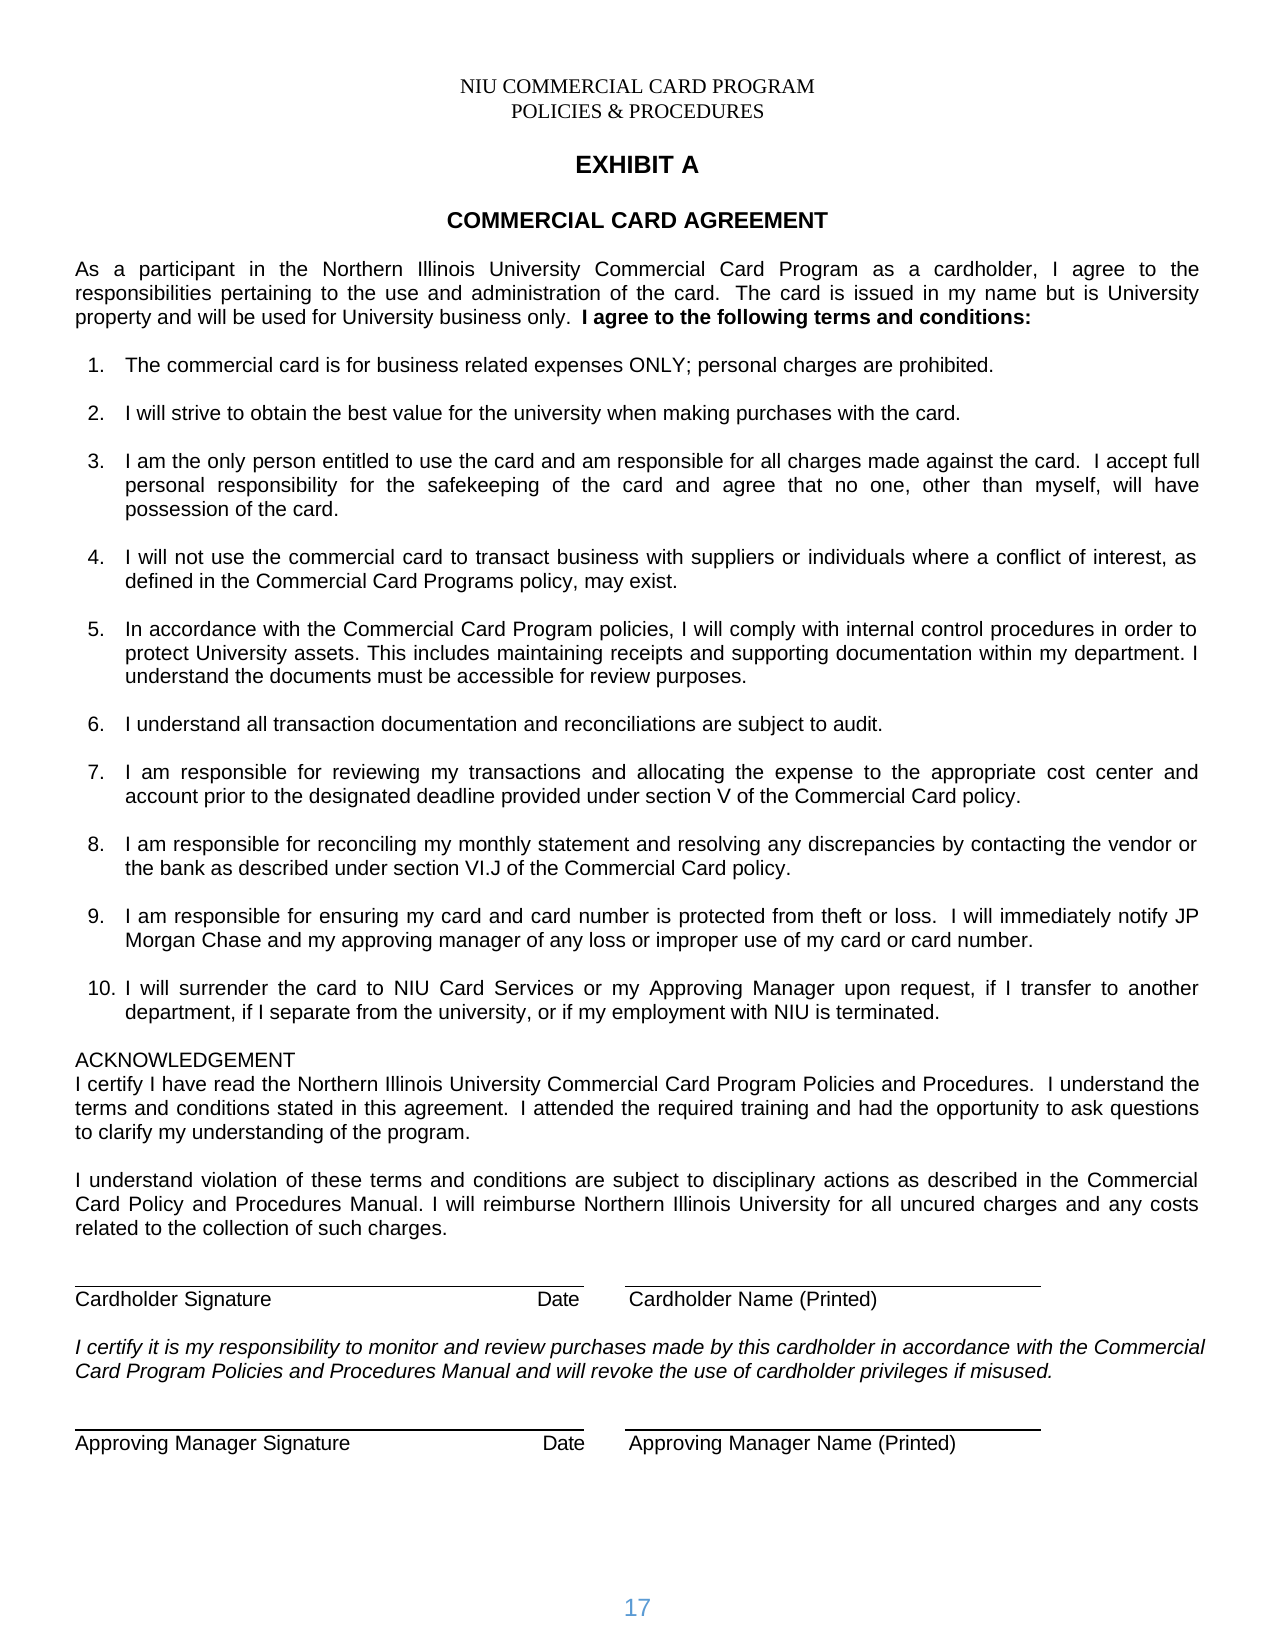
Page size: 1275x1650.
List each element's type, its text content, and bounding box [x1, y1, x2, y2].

list The commercial card is for business related expenses ONLY; personal charges are prohibited. [87, 353, 1212, 377]
text As a participant in the Northern Illinois University Commercial Card Program as a cardholder, I agree to the responsibilities pertaining to the use and administration of the card. The card is issued in my name but is University property and will be used for University business only. I agree to the following terms and conditions: [75, 258, 1200, 328]
list In accordance with the Commercial Card Program policies, I will comply with internal control procedures in order to protect University assets. This includes maintaining receipts and supporting documentation within my department. I understand the documents must be accessible for review purposes. [87, 616, 1199, 688]
text Cardholder Signature Date Cardholder Name (Printed) [75, 1284, 1212, 1311]
text ACKNOWLEDGEMENT [75, 1048, 1212, 1072]
list I am responsible for reviewing my transactions and allocating the expense to the appropriate cost center and account prior to the designated deadline provided under section V of the Commercial Card policy. [87, 760, 1199, 808]
text I certify it is my responsibility to monitor and review purchases made by this cardholder in accordance with the Commercial Card Program Policies and Procedures Manual and will revoke the use of cardholder privileges if misused. [75, 1335, 1212, 1383]
text I understand violation of these terms and conditions are subject to disciplinary actions as described in the Commercial Card Policy and Procedures Manual. I will reimburse Northern Illinois University for all uncured charges and any costs related to the collection of such charges. [75, 1167, 1199, 1239]
text EXHIBIT A [217, 150, 1058, 179]
list I understand all transaction documentation and reconciliations are subject to audit. [87, 712, 1212, 736]
list I am responsible for reconciling my monthly statement and resolving any discrepancies by contacting the vendor or the bank as described under section VI.J of the Commercial Card policy. [87, 832, 1199, 880]
subtitle COMMERCIAL CARD AGREEMENT [217, 207, 1058, 233]
list I will not use the commercial card to transact business with suppliers or individuals where a conflict of interest, as defined in the Commercial Card Programs policy, may exist. [87, 545, 1198, 593]
list I will strive to obtain the best value for the university when making purchases with the card. [87, 401, 1212, 425]
list I will surrender the card to NIU Card Services or my Approving Manager upon request, if I transfer to another department, if I separate from the university, or if my employment with NIU is terminated. [87, 976, 1200, 1023]
list I am responsible for ensuring my card and card number is protected from theft or loss. I will immediately notify JP Morgan Chase and my approving manager of any loss or improper use of my card or card number. [87, 904, 1199, 952]
text I certify I have read the Northern Illinois University Commercial Card Program Policies and Procedures. I understand the terms and conditions stated in this agreement. I attended the required training and had the opportunity to ask questions to clarify my understanding of the program. [75, 1072, 1200, 1143]
list I am the only person entitled to use the card and am responsible for all charges made against the card. I accept full personal responsibility for the safekeeping of the card and agree that no one, other than myself, will have possession of the card. [87, 449, 1201, 521]
text Approving Manager Signature Date Approving Manager Name (Printed) [75, 1428, 1212, 1455]
